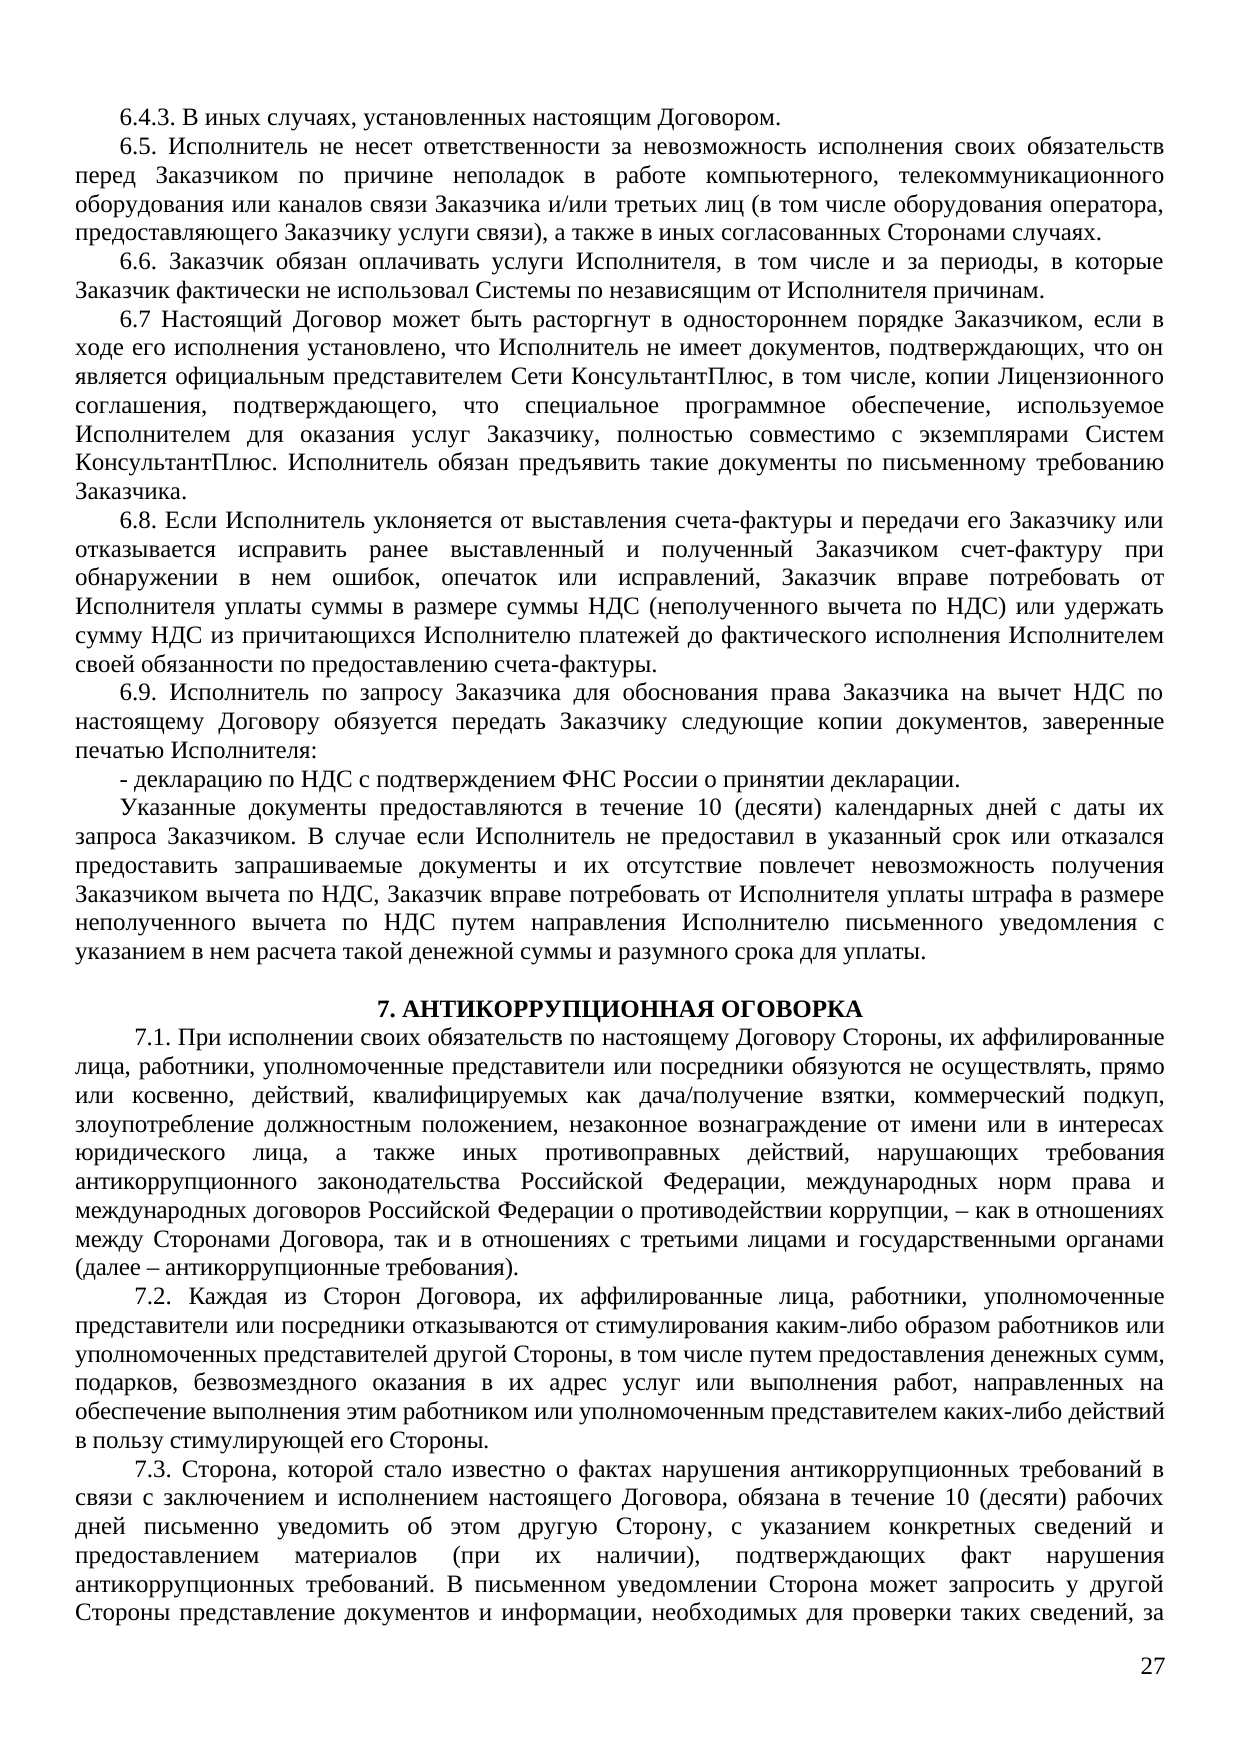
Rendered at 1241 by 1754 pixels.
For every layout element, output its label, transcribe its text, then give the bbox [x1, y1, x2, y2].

text 7.1. При исполнении своих обязательств по настоящему Договору Стороны, их аффилированные лица, работники, уполномоченные представители или посредники обязуются не осуществлять, прямо или косвенно, действий, квалифицируемых как дача/получение взятки, коммерческий подкуп, злоупотребление должностным положением, незаконное вознаграждение от имени или в интересах юридического лица, а также иных противоправных действий, нарушающих требования антикоррупционного законодательства Российской Федерации, международных норм права и международных договоров Российской Федерации о противодействии коррупции, – как в отношениях между Сторонами Договора, так и в отношениях с третьими лицами и государственными органами (далее – антикоррупционные требования). [75, 1022, 1165, 1281]
text Указанные документы предоставляются в течение 10 (десяти) календарных дней с даты их запроса Заказчиком. В случае если Исполнитель не предоставил в указанный срок или отказался предоставить запрашиваемые документы и их отсутствие повлечет невозможность получения Заказчиком вычета по НДС, Заказчик вправе потребовать от Исполнителя уплаты штрафа в размере неполученного вычета по НДС путем направления Исполнителю письменного уведомления с указанием в нем расчета такой денежной суммы и разумного срока для уплаты. [75, 792, 1165, 965]
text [75, 1454, 1165, 1626]
text 6.4.3. В иных случаях, установленных настоящим Договором. [75, 102, 1165, 131]
text 6.5. Исполнитель не несет ответственности за невозможность исполнения своих обязательств перед Заказчиком по причине неполадок в работе компьютерного, телекоммуникационного оборудования или каналов связи Заказчика и/или третьих лиц (в том числе оборудования оператора, предоставляющего Заказчику услуги связи), а также в иных согласованных Сторонами случаях. [75, 131, 1165, 246]
text 6.9. Исполнитель по запросу Заказчика для обоснования права Заказчика на вычет НДС по настоящему Договору обязуется передать Заказчику следующие копии документов, заверенные печатью Исполнителя: [75, 677, 1165, 764]
text - декларацию по НДС с подтверждением ФНС России о принятии декларации. [75, 764, 1165, 792]
text 6.6. Заказчик обязан оплачивать услуги Исполнителя, в том числе и за периоды, в которые Заказчик фактически не использовал Системы по независящим от Исполнителя причинам. [75, 246, 1165, 304]
text 7. АНТИКОРРУПЦИОННАЯ ОГОВОРКА [75, 994, 1165, 1022]
text 7.2. Каждая из Сторон Договора, их аффилированные лица, работники, уполномоченные представители или посредники отказываются от стимулирования каким-либо образом работников или уполномоченных представителей другой Стороны, в том числе путем предоставления денежных сумм, подарков, безвозмездного оказания в их адрес услуг или выполнения работ, направленных на обеспечение выполнения этим работником или уполномоченным представителем каких-либо действий в пользу стимулирующей его Стороны. [75, 1281, 1165, 1454]
text 6.8. Если Исполнитель уклоняется от выставления счета-фактуры и передачи его Заказчику или отказывается исправить ранее выставленный и полученный Заказчиком счет-фактуру при обнаружении в нем ошибок, опечаток или исправлений, Заказчик вправе потребовать от Исполнителя уплаты суммы в размере суммы НДС (неполученного вычета по НДС) или удержать сумму НДС из причитающихся Исполнителю платежей до фактического исполнения Исполнителем своей обязанности по предоставлению счета-фактуры. [75, 505, 1165, 677]
text 6.7 Настоящий Договор может быть расторгнут в одностороннем порядке Заказчиком, если в ходе его исполнения установлено, что Исполнитель не имеет документов, подтверждающих, что он является официальным представителем Сети КонсультантПлюс, в том числе, копии Лицензионного соглашения, подтверждающего, что специальное программное обеспечение, используемое Исполнителем для оказания услуг Заказчику, полностью совместимо с экземплярами Систем КонсультантПлюс. Исполнитель обязан предъявить такие документы по письменному требованию Заказчика. [75, 304, 1165, 505]
